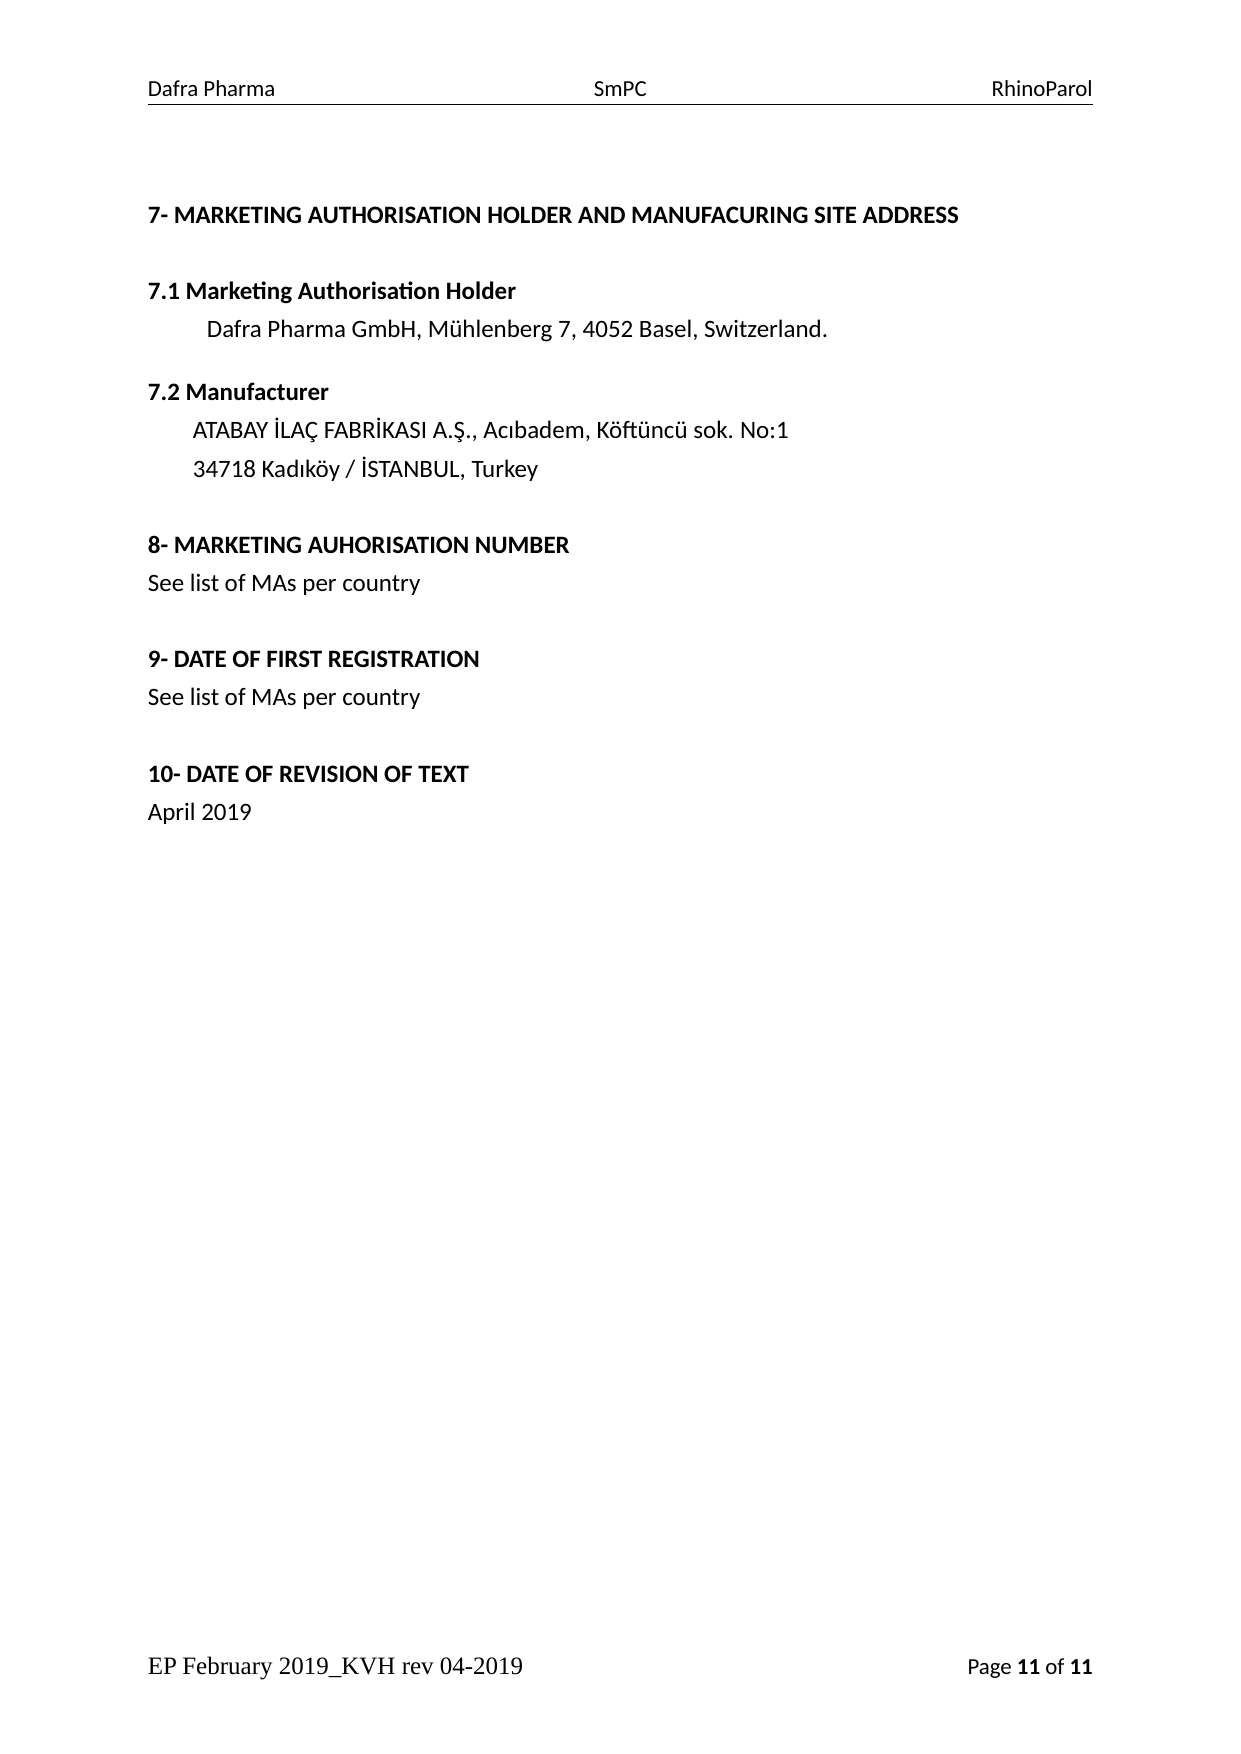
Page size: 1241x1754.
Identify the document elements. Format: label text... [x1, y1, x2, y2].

text 9- DATE OF FIRST REGISTRATION [148, 643, 1093, 674]
text Dafra Pharma GmbH, Mühlenberg 7, 4052 Basel, Switzerland. [207, 313, 1093, 344]
text 10- DATE OF REVISION OF TEXT [148, 758, 1093, 788]
text 7.2 Manufacturer [148, 377, 1093, 407]
list April 2019 [148, 796, 1093, 826]
text 7- MARKETING AUTHORISATION HOLDER AND MANUFACURING SITE ADDRESS [148, 199, 1093, 229]
text See list of MAs per country [148, 682, 1093, 712]
text 8- MARKETING AUHORISATION NUMBER [148, 529, 1093, 559]
list 34718 Kadıköy / İSTANBUL, Turkey [193, 453, 1093, 483]
text See list of MAs per country [148, 567, 1093, 598]
list ATABAY İLAÇ FABRİKASı A.Ş., Acıbadem, Köftüncü sok. No:1 [193, 415, 1093, 445]
text 7.1 Marketing Authorisation Holder [148, 275, 1093, 306]
